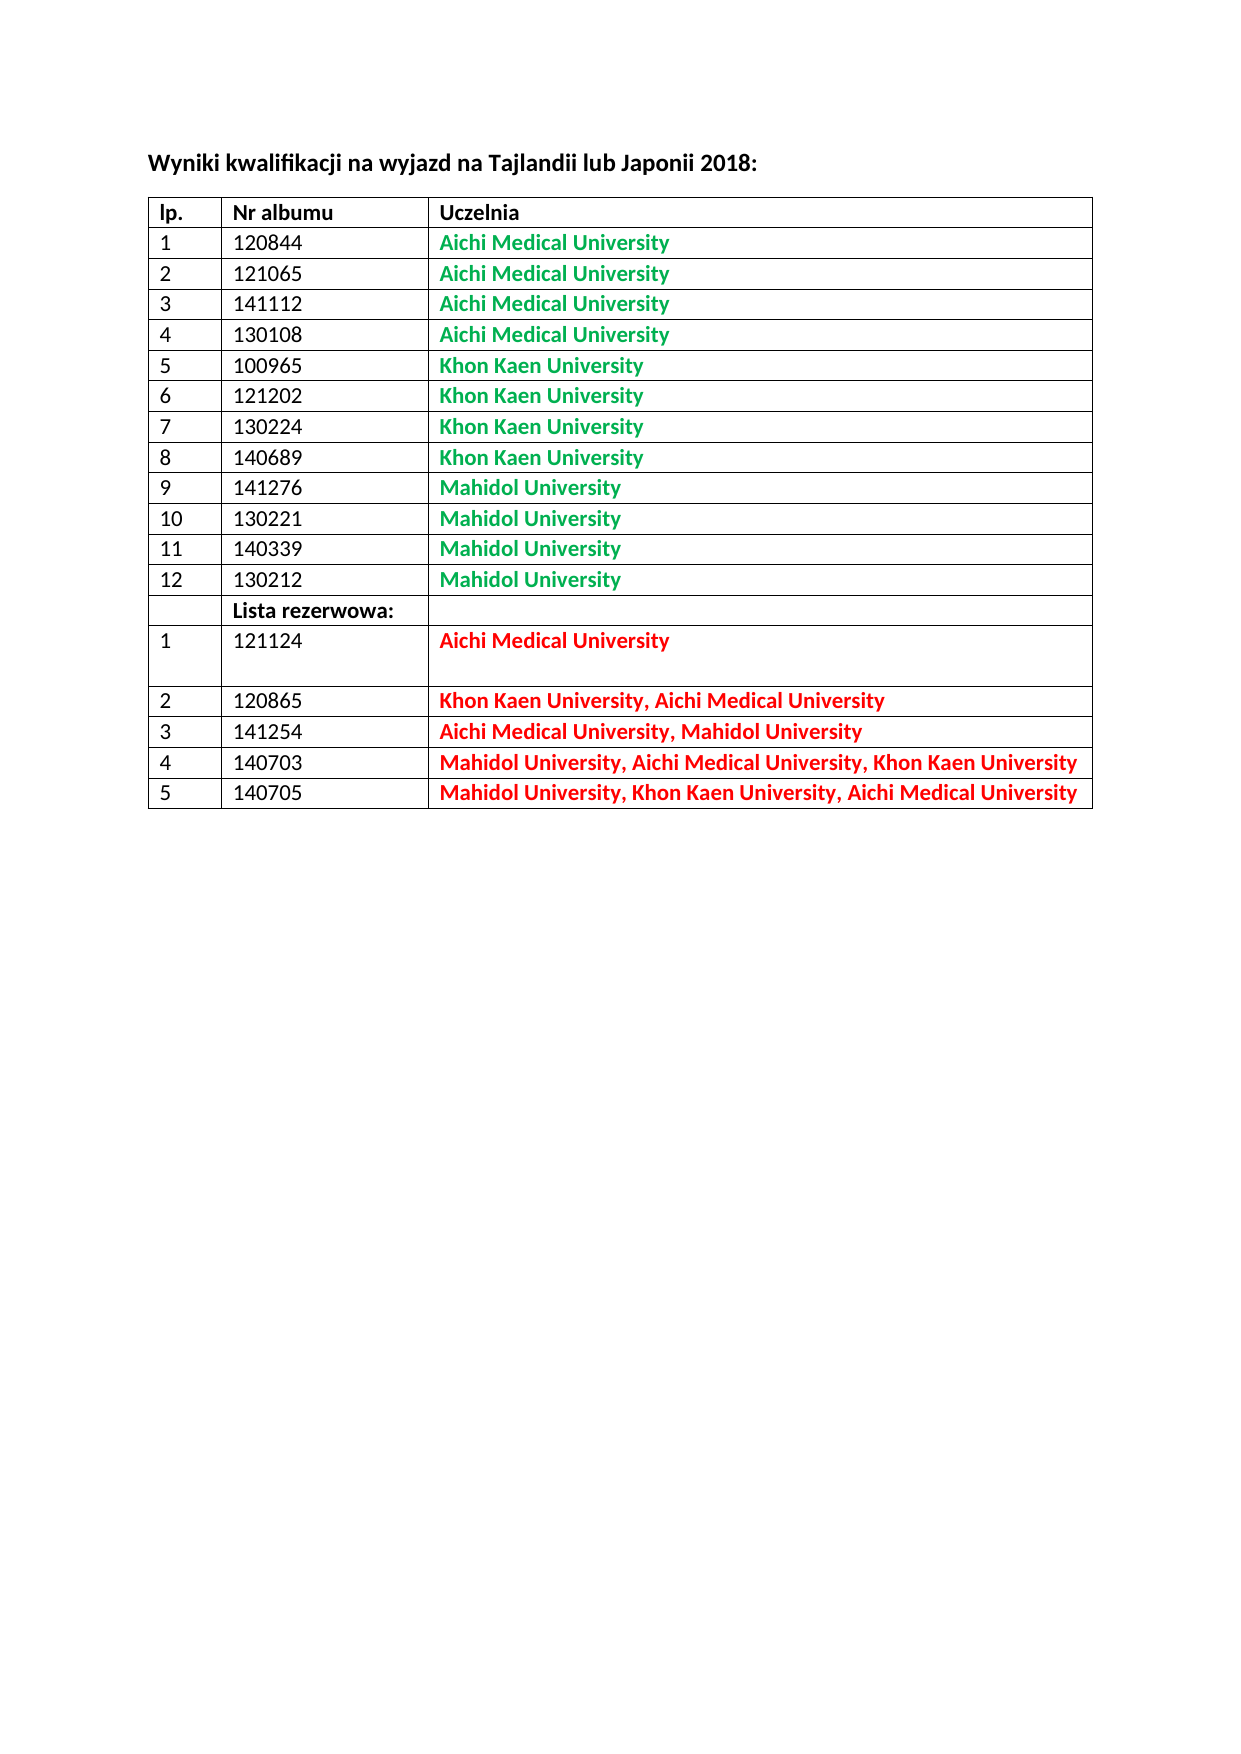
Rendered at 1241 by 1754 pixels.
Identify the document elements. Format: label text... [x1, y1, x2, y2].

table_cell Khon Kaen University [429, 443, 1092, 472]
table_cell 11 [149, 535, 221, 564]
table_cell 140703 [222, 748, 428, 777]
table_cell 130212 [222, 565, 428, 595]
table_cell 4 [149, 320, 221, 350]
table_cell 2 [149, 687, 221, 716]
table_cell 140689 [222, 443, 428, 472]
table_cell Khon Kaen University [429, 381, 1092, 411]
table_cell 121124 [222, 626, 428, 686]
table_cell Khon Kaen University [429, 351, 1092, 380]
table_cell 10 [149, 504, 221, 533]
table_cell Aichi Medical University, Mahidol University [429, 717, 1092, 747]
table_cell 141112 [222, 290, 428, 319]
text Wyniki kwalifikacji na wyjazd na Tajlandii lub Japonii 2018: [148, 148, 1093, 178]
table_cell 120865 [222, 687, 428, 716]
table_cell 4 [149, 748, 221, 777]
table_cell Aichi Medical University [429, 228, 1092, 258]
table_cell [429, 596, 1092, 625]
table_cell Aichi Medical University [429, 626, 1092, 686]
table_cell 3 [149, 717, 221, 747]
table_cell Aichi Medical University [429, 259, 1092, 288]
table_cell Aichi Medical University [429, 320, 1092, 350]
table_cell 12 [149, 565, 221, 595]
table_cell 9 [149, 473, 221, 503]
table_cell 5 [149, 779, 221, 808]
table_cell 1 [149, 626, 221, 686]
table_cell 140705 [222, 779, 428, 808]
table_cell Mahidol University [429, 535, 1092, 564]
table_cell 141254 [222, 717, 428, 747]
table_cell 121065 [222, 259, 428, 288]
table_cell 2 [149, 259, 221, 288]
table_cell Lista rezerwowa: [222, 596, 428, 625]
table_cell 6 [149, 381, 221, 411]
table_cell 1 [149, 228, 221, 258]
table_cell 120844 [222, 228, 428, 258]
table_cell Aichi Medical University [429, 290, 1092, 319]
table_cell Khon Kaen University [429, 412, 1092, 442]
table_cell Mahidol University [429, 504, 1092, 533]
table_cell 141276 [222, 473, 428, 503]
table_header Uczelnia [429, 198, 1092, 227]
table_cell Mahidol University [429, 473, 1092, 503]
table_cell Mahidol University [429, 565, 1092, 595]
table_cell Mahidol University, Khon Kaen University, Aichi Medical University [429, 779, 1092, 808]
table_cell 121202 [222, 381, 428, 411]
table_cell [149, 596, 221, 625]
table_cell 130108 [222, 320, 428, 350]
table_cell 8 [149, 443, 221, 472]
table_cell Khon Kaen University, Aichi Medical University [429, 687, 1092, 716]
table_cell 130224 [222, 412, 428, 442]
table_header Nr albumu [222, 198, 428, 227]
table_cell 7 [149, 412, 221, 442]
table_cell 3 [149, 290, 221, 319]
table_cell Mahidol University, Aichi Medical University, Khon Kaen University [429, 748, 1092, 777]
table_cell 100965 [222, 351, 428, 380]
table_cell 140339 [222, 535, 428, 564]
table_cell 130221 [222, 504, 428, 533]
table_cell 5 [149, 351, 221, 380]
table_header lp. [149, 198, 221, 227]
